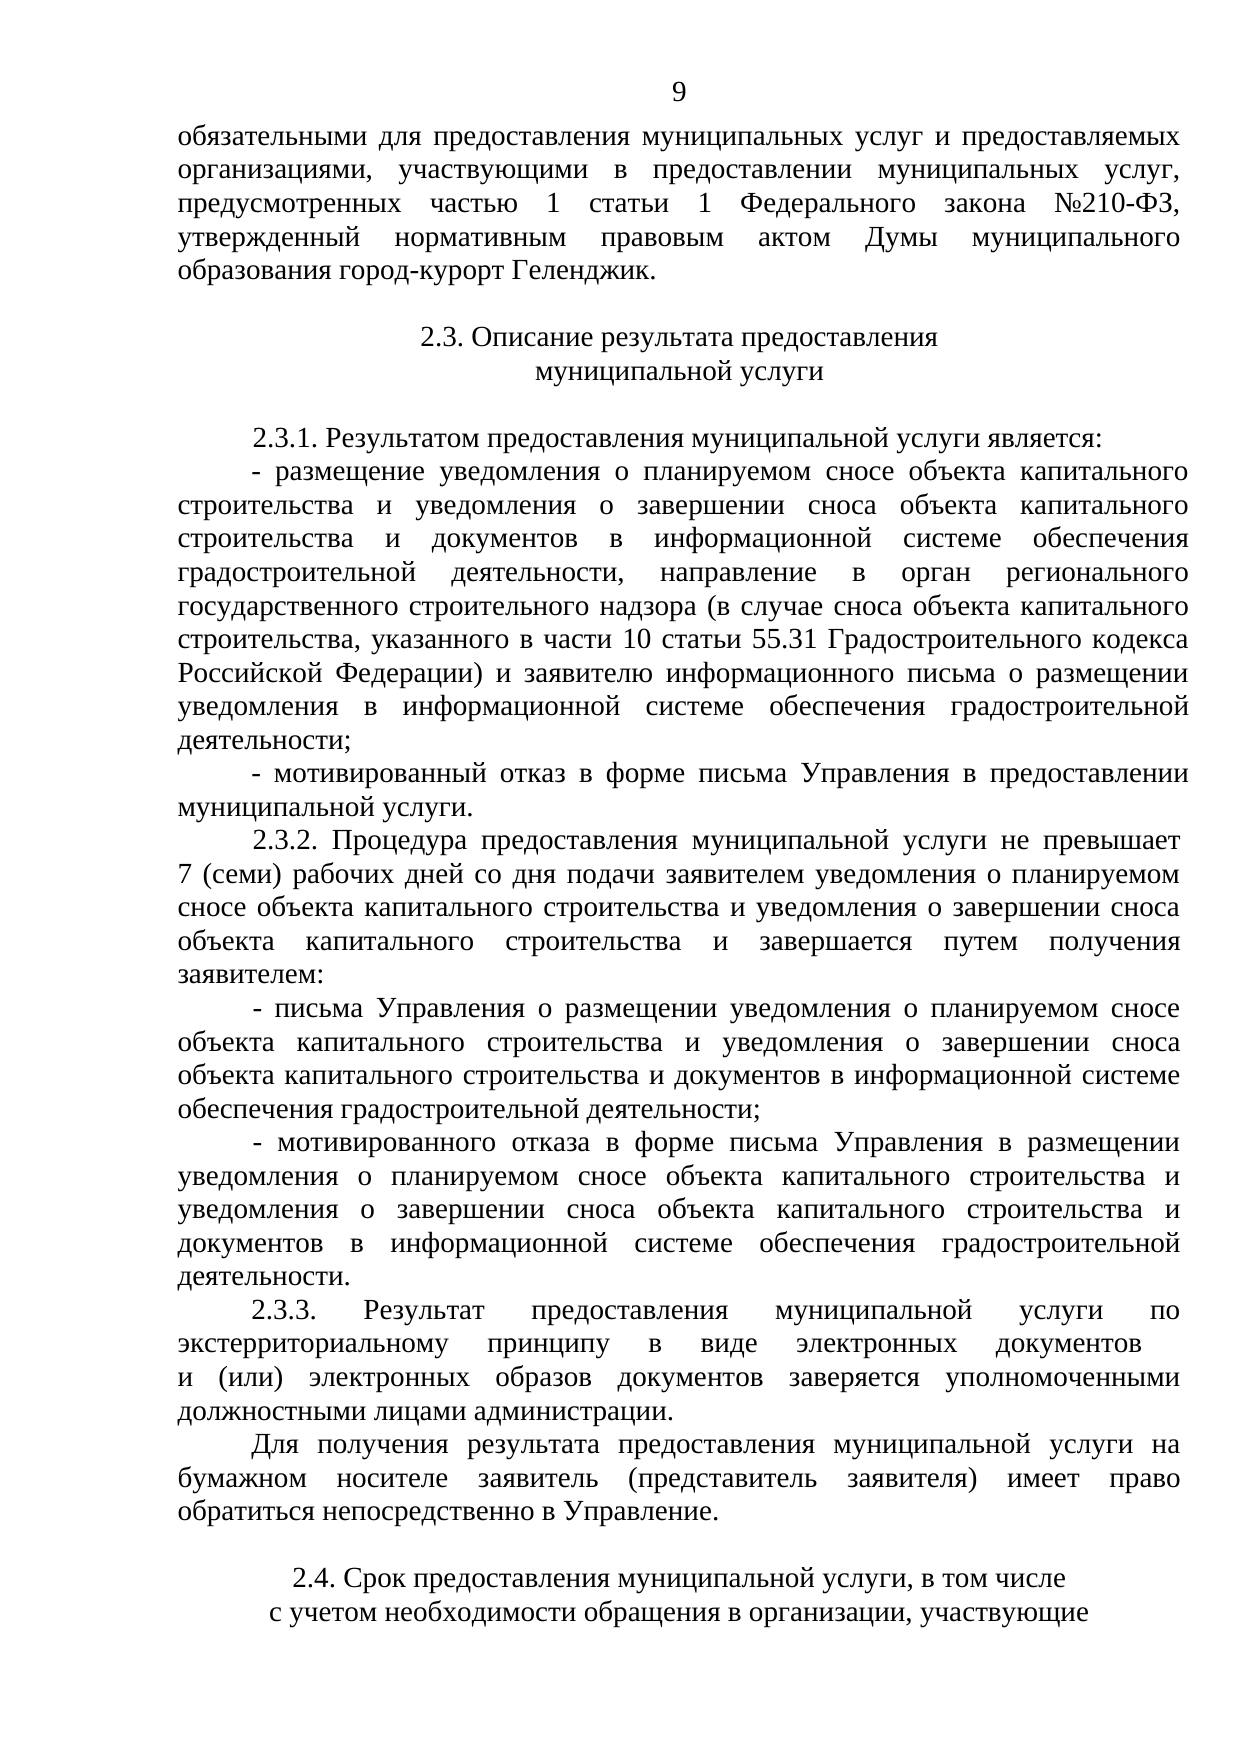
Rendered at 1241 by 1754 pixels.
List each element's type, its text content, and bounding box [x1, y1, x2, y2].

text с учетом необходимости обращения в организации, участвующие [177, 1594, 1181, 1627]
text - размещение уведомления о планируемом сносе объекта капитального строительства и уведомления о завершении сноса объекта капитального строительства и документов в информационной системе обеспечения градостроительной деятельности, направление в орган регионального государственного строительного надзора (в случае сноса объекта капитального строительства, указанного в части 10 статьи 55.31 Градостроительного кодекса Российской Федерации) и заявителю информационного письма о размещении уведомления в информационной системе обеспечения градостроительной деятельности; [177, 453, 1190, 755]
text 2.3. Описание результата предоставления [177, 319, 1181, 353]
text - мотивированного отказа в форме письма Управления в размещении уведомления о планируемом сносе объекта капитального строительства и уведомления о завершении сноса объекта капитального строительства и документов в информационной системе обеспечения градостроительной деятельности. [177, 1124, 1181, 1292]
text муниципальной услуги [177, 353, 1181, 386]
text - письма Управления о размещении уведомления о планируемом сносе объекта капитального строительства и уведомления о завершении сноса объекта капитального строительства и документов в информационной системе обеспечения градостроительной деятельности; [177, 990, 1181, 1124]
text 2.3.3. Результат предоставления муниципальной услуги по экстерриториальному принципу в виде электронных документов и (или) электронных образов документов заверяется уполномоченными должностными лицами администрации. [177, 1292, 1181, 1426]
text 2.3.1. Результатом предоставления муниципальной услуги является: [177, 420, 1190, 453]
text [177, 118, 1181, 286]
text Для получения результата предоставления муниципальной услуги на бумажном носителе заявитель (представитель заявителя) имеет право обратиться непосредственно в Управление. [177, 1426, 1181, 1527]
text - мотивированный отказ в форме письма Управления в предоставлении муниципальной услуги. [177, 755, 1190, 822]
text 2.4. Срок предоставления муниципальной услуги, в том числе [177, 1560, 1181, 1594]
text 2.3.2. Процедура предоставления муниципальной услуги не превышает 7 (семи) рабочих дней со дня подачи заявителем уведомления о планируемом сносе объекта капитального строительства и уведомления о завершении сноса объекта капитального строительства и завершается путем получения заявителем: [177, 822, 1181, 990]
